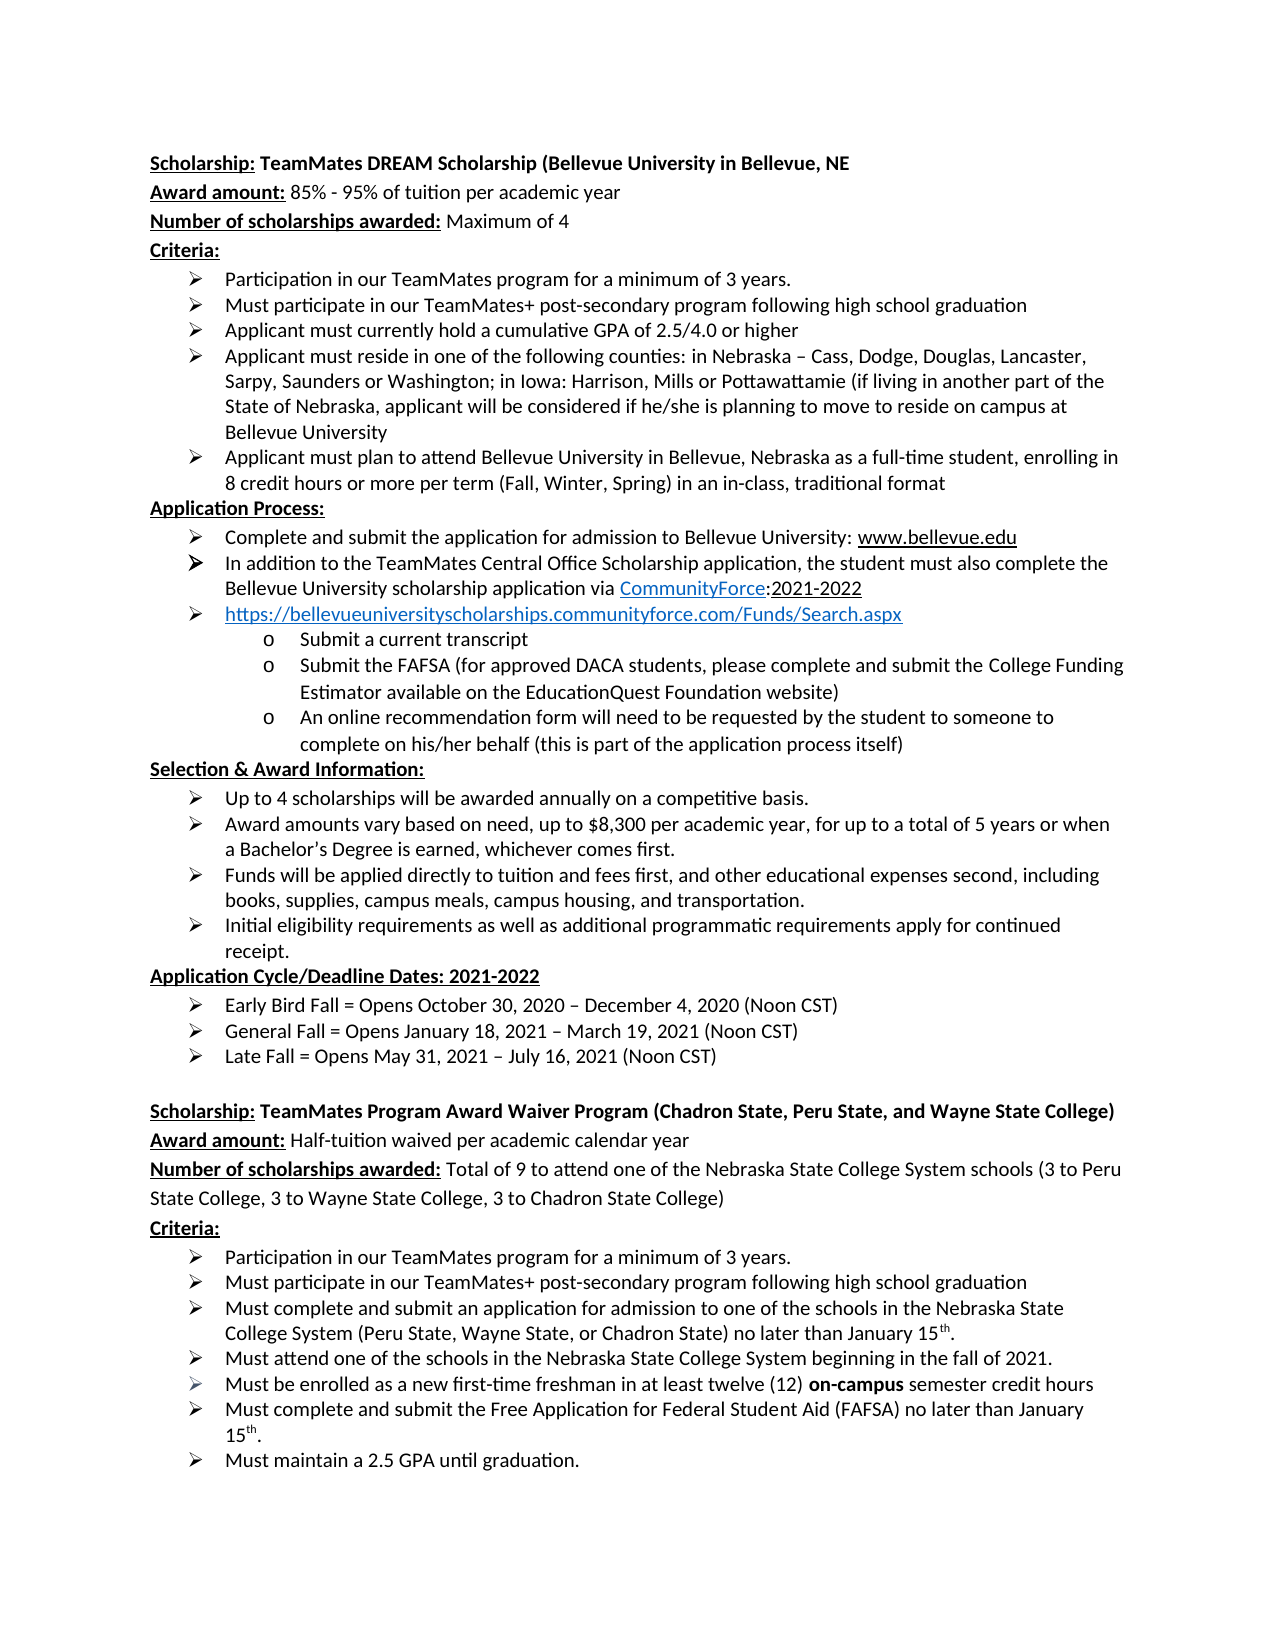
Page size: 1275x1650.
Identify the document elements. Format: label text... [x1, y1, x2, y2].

text Award amount: Half-tuition waived per academic calendar year [150, 1127, 1125, 1153]
text Number of scholarships awarded: Maximum of 4 [150, 208, 1125, 234]
list Participation in our TeamMates program for a minimum of 3 years. [187, 1244, 1125, 1269]
list Applicant must currently hold a cumulative GPA of 2.5/4.0 or higher [187, 317, 1125, 343]
list Must complete and submit an application for admission to one of the schools in the Nebraska State College System (Peru State, Wayne State, or Chadron State) no later than January 15th. [187, 1295, 1125, 1346]
list Late Fall = Opens May 31, 2021 – July 16, 2021 (Noon CST) [187, 1043, 1125, 1069]
list Must maintain a 2.5 GPA until graduation. [187, 1447, 1125, 1473]
list Must be enrolled as a new first-time freshman in at least twelve (12) on-campus semester credit hours [187, 1371, 1125, 1396]
list Participation in our TeamMates program for a minimum of 3 years. [187, 267, 1125, 292]
list Up to 4 scholarships will be awarded annually on a competitive basis. [187, 786, 1125, 811]
list Funds will be applied directly to tuition and fees first, and other educational expenses second, including books, supplies, campus meals, campus housing, and transportation. [187, 862, 1125, 913]
text Scholarship: TeamMates DREAM Scholarship (Bellevue University in Bellevue, NE [150, 150, 1125, 175]
list https://bellevueuniversityscholarships.communityforce.com/Funds/Search.aspx [187, 601, 1125, 626]
list Must attend one of the schools in the Nebraska State College System beginning in the fall of 2021. [187, 1346, 1125, 1371]
list Submit a current transcript [262, 626, 1125, 653]
list Award amounts vary based on need, up to $8,300 per academic year, for up to a total of 5 years or when a Bachelor’s Degree is earned, whichever comes first. [187, 811, 1125, 862]
list Must complete and submit the Free Application for Federal Student Aid (FAFSA) no later than January 15th. [187, 1396, 1125, 1447]
list Must participate in our TeamMates+ post-secondary program following high school graduation [187, 1269, 1125, 1295]
list General Fall = Opens January 18, 2021 – March 19, 2021 (Noon CST) [187, 1018, 1125, 1043]
list Must participate in our TeamMates+ post-secondary program following high school graduation [187, 292, 1125, 317]
list Early Bird Fall = Opens October 30, 2020 – December 4, 2020 (Noon CST) [187, 993, 1125, 1018]
text Application Process: [150, 495, 1125, 521]
text Criteria: [150, 1215, 1125, 1240]
text Application Cycle/Deadline Dates: 2021-2022 [150, 963, 1125, 989]
text Selection & Award Information: [150, 756, 1125, 782]
list An online recommendation form will need to be requested by the student to someone to complete on his/her behalf (this is part of the application process itself) [262, 704, 1125, 756]
text Scholarship: TeamMates Program Award Waiver Program (Chadron State, Peru State, and Wayne State College) [150, 1098, 1125, 1123]
list Initial eligibility requirements as well as additional programmatic requirements apply for continued receipt. [187, 913, 1125, 963]
list Applicant must plan to attend Bellevue University in Bellevue, Nebraska as a full-time student, enrolling in 8 credit hours or more per term (Fall, Winter, Spring) in an in-class, traditional format [187, 444, 1125, 495]
text Number of scholarships awarded: Total of 9 to attend one of the Nebraska State College System schools (3 to Peru State College, 3 to Wayne State College, 3 to Chadron State College) [150, 1156, 1125, 1211]
text Criteria: [150, 237, 1125, 263]
list In addition to the TeamMates Central Office Scholarship application, the student must also complete the Bellevue University scholarship application via CommunityForce:2021-2022 [187, 550, 1125, 601]
list Complete and submit the application for admission to Bellevue University: www.bellevue.edu [187, 524, 1125, 550]
list Applicant must reside in one of the following counties: in Nebraska – Cass, Dodge, Douglas, Lancaster, Sarpy, Saunders or Washington; in Iowa: Harrison, Mills or Pottawattamie (if living in another part of the State of Nebraska, applicant will be considered if he/she is planning to move to reside on campus at Bellevue University [187, 343, 1125, 444]
text Award amount: 85% - 95% of tuition per academic year [150, 179, 1125, 204]
list Submit the FAFSA (for approved DACA students, please complete and submit the College Funding Estimator available on the EducationQuest Foundation website) [262, 653, 1125, 704]
